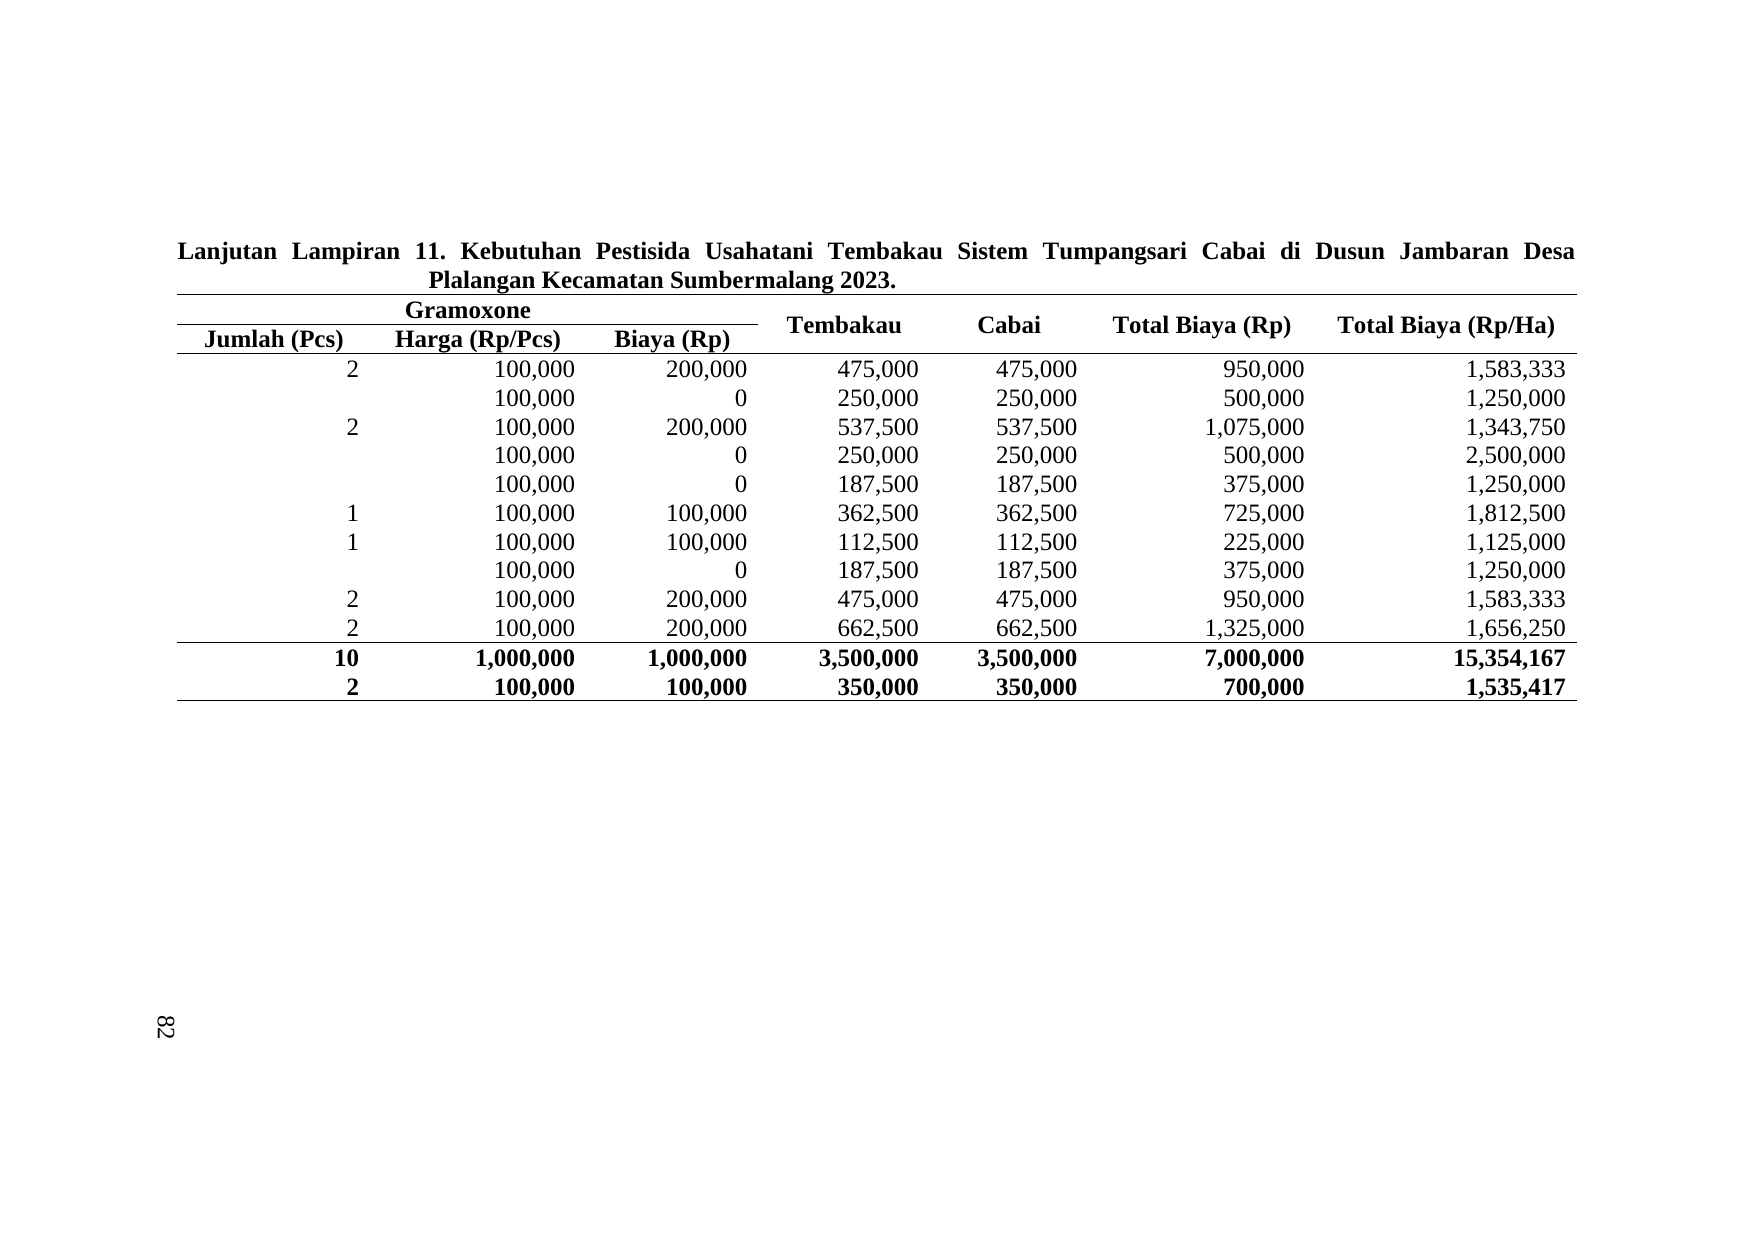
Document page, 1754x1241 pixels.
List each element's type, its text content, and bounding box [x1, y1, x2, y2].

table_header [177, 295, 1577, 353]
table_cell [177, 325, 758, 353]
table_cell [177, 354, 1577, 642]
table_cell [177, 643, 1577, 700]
text Lanjutan Lampiran 11. Kebutuhan Pestisida Usahatani Tembakau Sistem Tumpangsari Cabai di Dusun Jambaran Desa Plalangan Kecamatan Sumbermalang 2023. [177, 236, 1577, 294]
